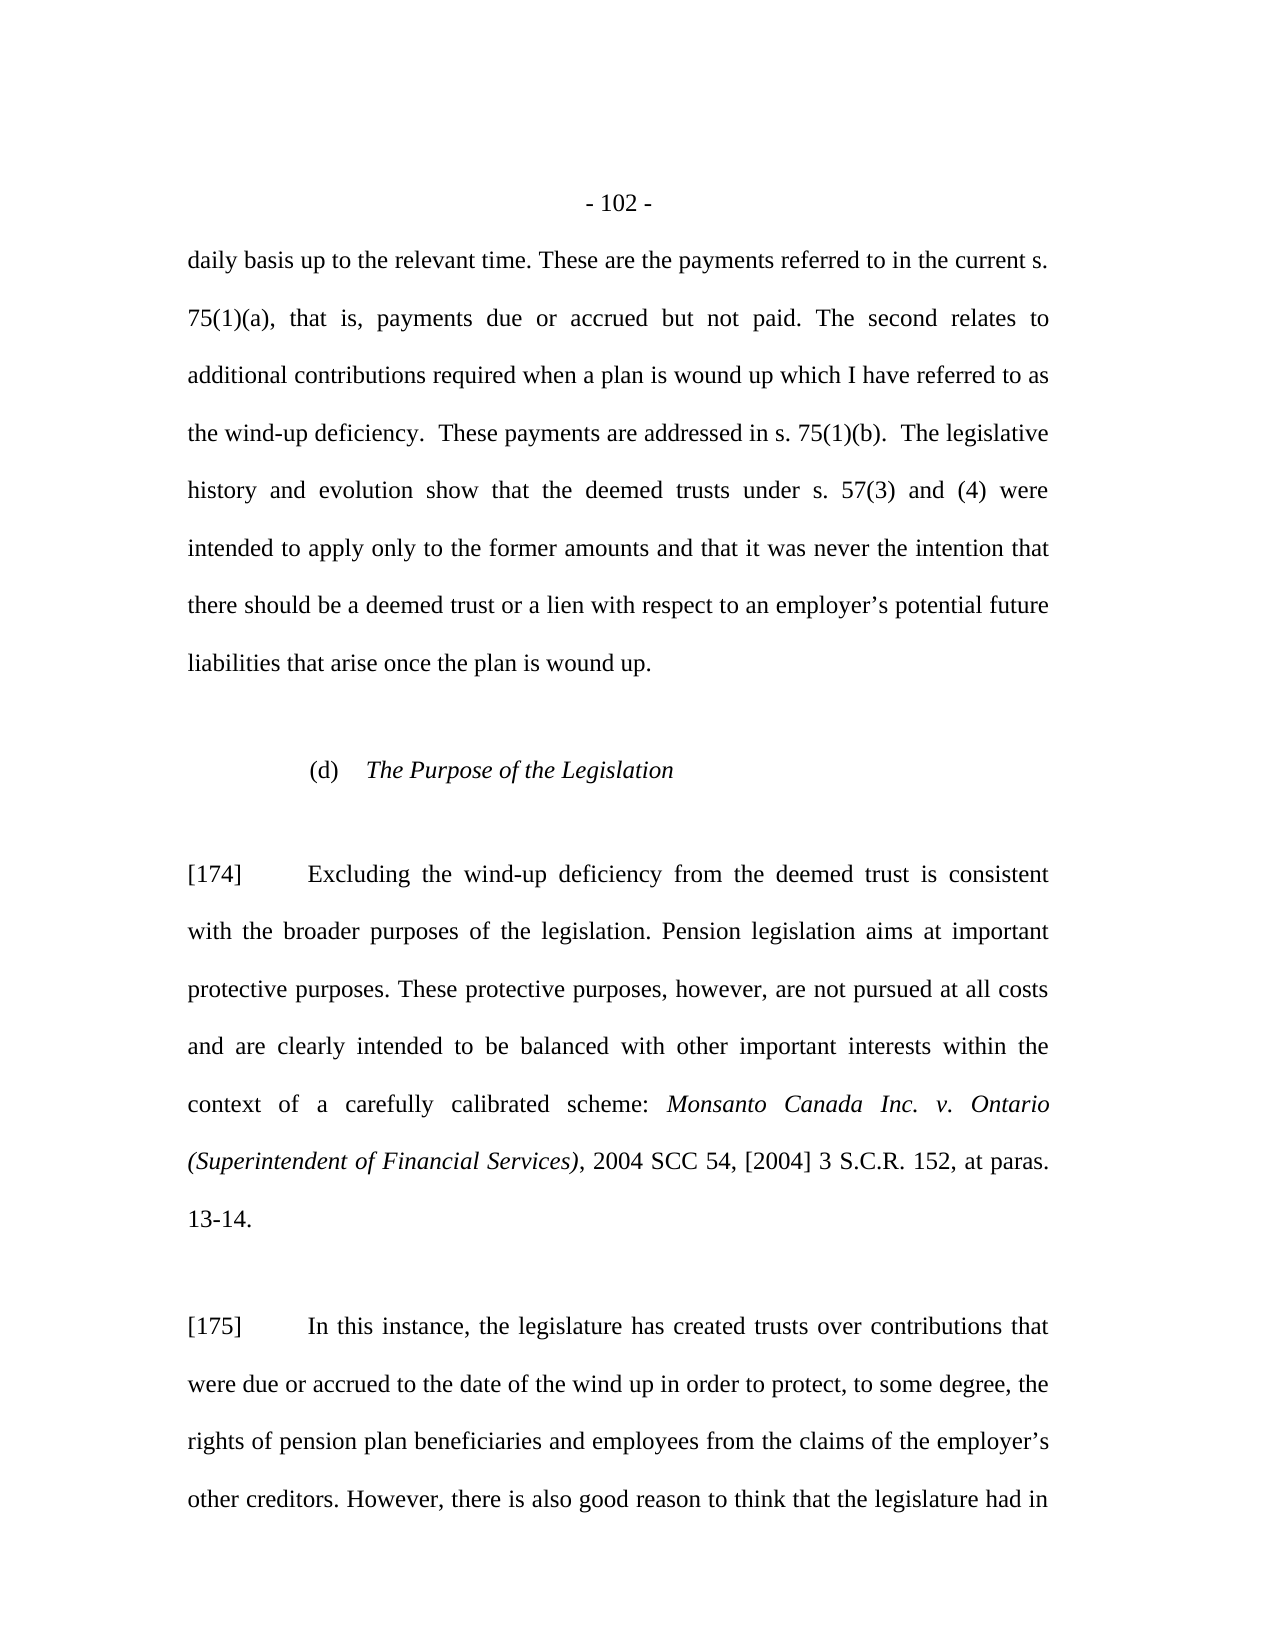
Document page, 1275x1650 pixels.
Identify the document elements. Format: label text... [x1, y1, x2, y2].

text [187, 245, 1050, 676]
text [187, 1311, 1050, 1513]
title (d) The Purpose of the Legislation [187, 755, 1050, 784]
text Excluding the wind-up deficiency from the deemed trust is consistent with the broader purposes of the legislation. Pension legislation aims at important protective purposes. These protective purposes, however, are not pursued at all costs and are clearly intended to be balanced with other important interests within the context of a carefully calibrated scheme: Monsanto Canada Inc. v. Ontario (Superintendent of Financial Services), 2004 SCC 54, [2004] 3 S.C.R. 152, at paras. 13-14. [187, 859, 1050, 1233]
